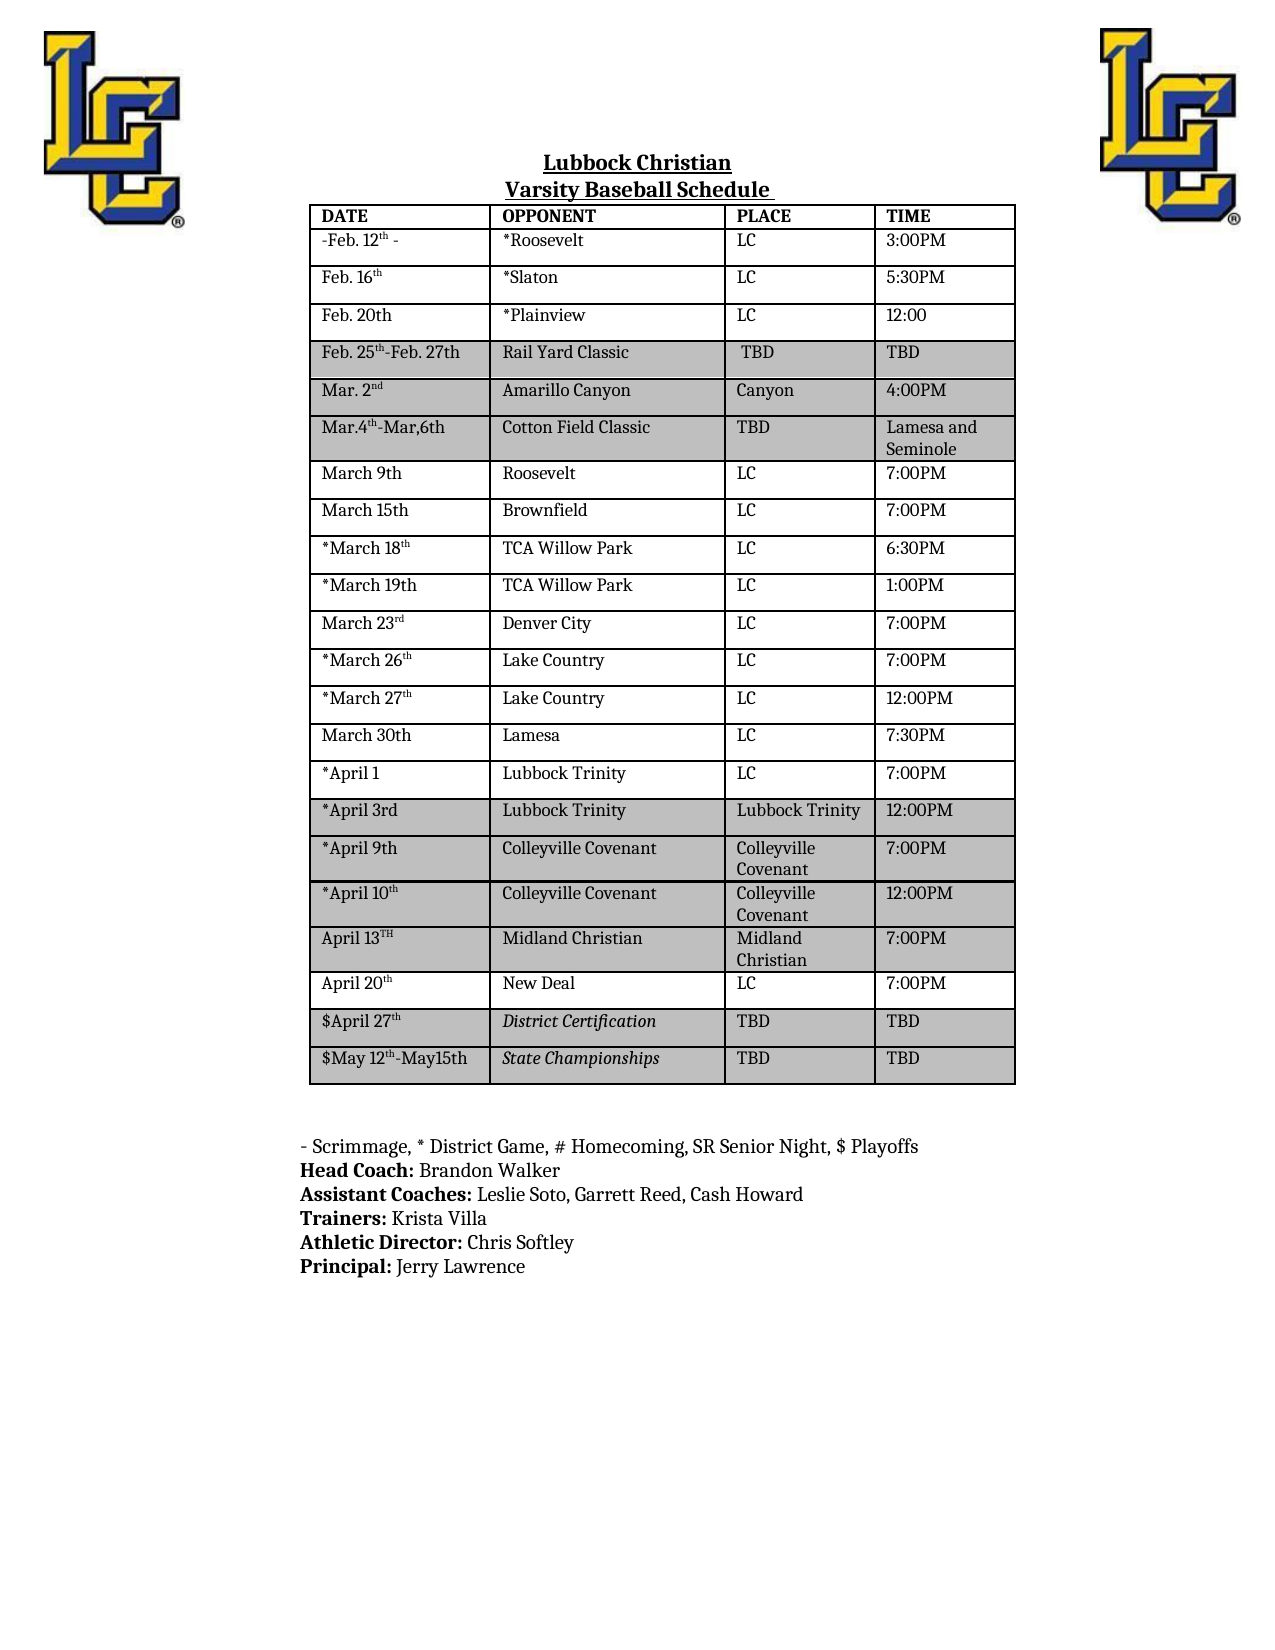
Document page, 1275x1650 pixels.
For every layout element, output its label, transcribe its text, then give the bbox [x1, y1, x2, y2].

table_cell Lubbock Trinity [491, 762, 724, 798]
table_cell $May 12th-May15th [311, 1048, 489, 1083]
table_cell -Feb. 12th - [311, 230, 489, 265]
table_cell Mar.4th-Mar,6th [311, 417, 489, 460]
picture [1100, 28, 1242, 248]
table_cell Colleyville Covenant [726, 837, 874, 880]
table_cell *March 18th [311, 537, 489, 573]
table_header PLACE [726, 206, 874, 227]
table_cell 12:00PM [876, 883, 1014, 926]
table_cell *March 27th [311, 687, 489, 723]
table_cell *April 9th [311, 837, 489, 880]
table_cell April 13TH [311, 928, 489, 971]
table_cell TCA Willow Park [491, 537, 724, 573]
table_cell LC [726, 500, 874, 535]
table_header DATE [311, 206, 489, 227]
table_header OPPONENT [491, 206, 724, 227]
table_cell TBD [726, 342, 874, 377]
text Assistant Coaches: Leslie Soto, Garrett Reed, Cash Howard [225, 1183, 1125, 1207]
table_cell *March 26th [311, 650, 489, 685]
text Lubbock Christian [150, 150, 1125, 176]
table_cell New Deal [491, 973, 724, 1008]
table_cell Colleyville Covenant [491, 837, 724, 880]
table_cell 12:00 [876, 305, 1014, 340]
table_cell 6:30PM [876, 537, 1014, 573]
table_cell 7:00PM [876, 612, 1014, 648]
table_cell *March 19th [311, 575, 489, 610]
table_cell 1:00PM [876, 575, 1014, 610]
table_cell Lamesa and Seminole [876, 417, 1014, 460]
table_cell Midland Christian [726, 928, 874, 971]
table_cell 7:00PM [876, 928, 1014, 971]
table_cell LC [726, 762, 874, 798]
table_cell Lake Country [491, 687, 724, 723]
table_cell Feb. 16th [311, 267, 489, 302]
table_cell TCA Willow Park [491, 575, 724, 610]
table_cell 3:00PM [876, 230, 1014, 265]
table_cell Feb. 20th [311, 305, 489, 340]
table_cell Colleyville Covenant [726, 883, 874, 926]
table_cell *Slaton [491, 267, 724, 302]
table_cell 7:00PM [876, 462, 1014, 498]
table_cell Lubbock Trinity [726, 800, 874, 835]
table_header TIME [876, 206, 1014, 227]
table_cell March 23rd [311, 612, 489, 648]
text Athletic Director: Chris Softley [225, 1231, 1125, 1255]
table_cell *Plainview [491, 305, 724, 340]
picture [43, 31, 186, 251]
table_cell 5:30PM [876, 267, 1014, 302]
table_cell TBD [726, 417, 874, 460]
table_cell Midland Christian [491, 928, 724, 971]
table_cell March 9th [311, 462, 489, 498]
table_cell LC [726, 462, 874, 498]
table_cell Mar. 2nd [311, 380, 489, 415]
table_cell 12:00PM [876, 687, 1014, 723]
table_cell LC [726, 650, 874, 685]
table_cell Feb. 25th-Feb. 27th [311, 342, 489, 377]
table_cell LC [726, 973, 874, 1008]
table_cell State Championships [491, 1048, 724, 1083]
table_cell LC [726, 537, 874, 573]
table_cell Amarillo Canyon [491, 380, 724, 415]
table_cell 4:00PM [876, 380, 1014, 415]
table_cell LC [726, 612, 874, 648]
table_cell Lake Country [491, 650, 724, 685]
table_cell 7:00PM [876, 837, 1014, 880]
table_cell LC [726, 725, 874, 760]
table_cell *April 10th [311, 883, 489, 926]
table_cell LC [726, 305, 874, 340]
table_cell 7:00PM [876, 650, 1014, 685]
table_cell LC [726, 230, 874, 265]
text Trainers: Krista Villa [225, 1207, 1125, 1231]
text Principal: Jerry Lawrence [225, 1255, 1125, 1279]
table_cell Colleyville Covenant [491, 883, 724, 926]
table_cell *April 1 [311, 762, 489, 798]
table_cell TBD [726, 1048, 874, 1083]
table_cell 7:00PM [876, 973, 1014, 1008]
table_cell Cotton Field Classic [491, 417, 724, 460]
table_cell TBD [726, 1010, 874, 1046]
table_cell 7:00PM [876, 762, 1014, 798]
table_cell April 20th [311, 973, 489, 1008]
table_cell District Certification [491, 1010, 724, 1046]
text Head Coach: Brandon Walker [225, 1159, 1125, 1183]
table_cell LC [726, 687, 874, 723]
table_cell 7:30PM [876, 725, 1014, 760]
table_cell Denver City [491, 612, 724, 648]
table_cell LC [726, 267, 874, 302]
table_cell 7:00PM [876, 500, 1014, 535]
table_cell Rail Yard Classic [491, 342, 724, 377]
table_cell Lamesa [491, 725, 724, 760]
table_cell $April 27th [311, 1010, 489, 1046]
table_cell March 30th [311, 725, 489, 760]
text Varsity Baseball Schedule [150, 176, 1125, 203]
table_cell *Roosevelt [491, 230, 724, 265]
table_cell 12:00PM [876, 800, 1014, 835]
table_cell Brownfield [491, 500, 724, 535]
table_cell TBD [876, 1048, 1014, 1083]
table_cell March 15th [311, 500, 489, 535]
table_cell *April 3rd [311, 800, 489, 835]
table_cell TBD [876, 342, 1014, 377]
text - Scrimmage, * District Game, # Homecoming, SR Senior Night, $ Playoffs [300, 304, 1125, 1159]
table_cell Canyon [726, 380, 874, 415]
table_cell Roosevelt [491, 462, 724, 498]
table_cell Lubbock Trinity [491, 800, 724, 835]
table_cell TBD [876, 1010, 1014, 1046]
table_cell LC [726, 575, 874, 610]
